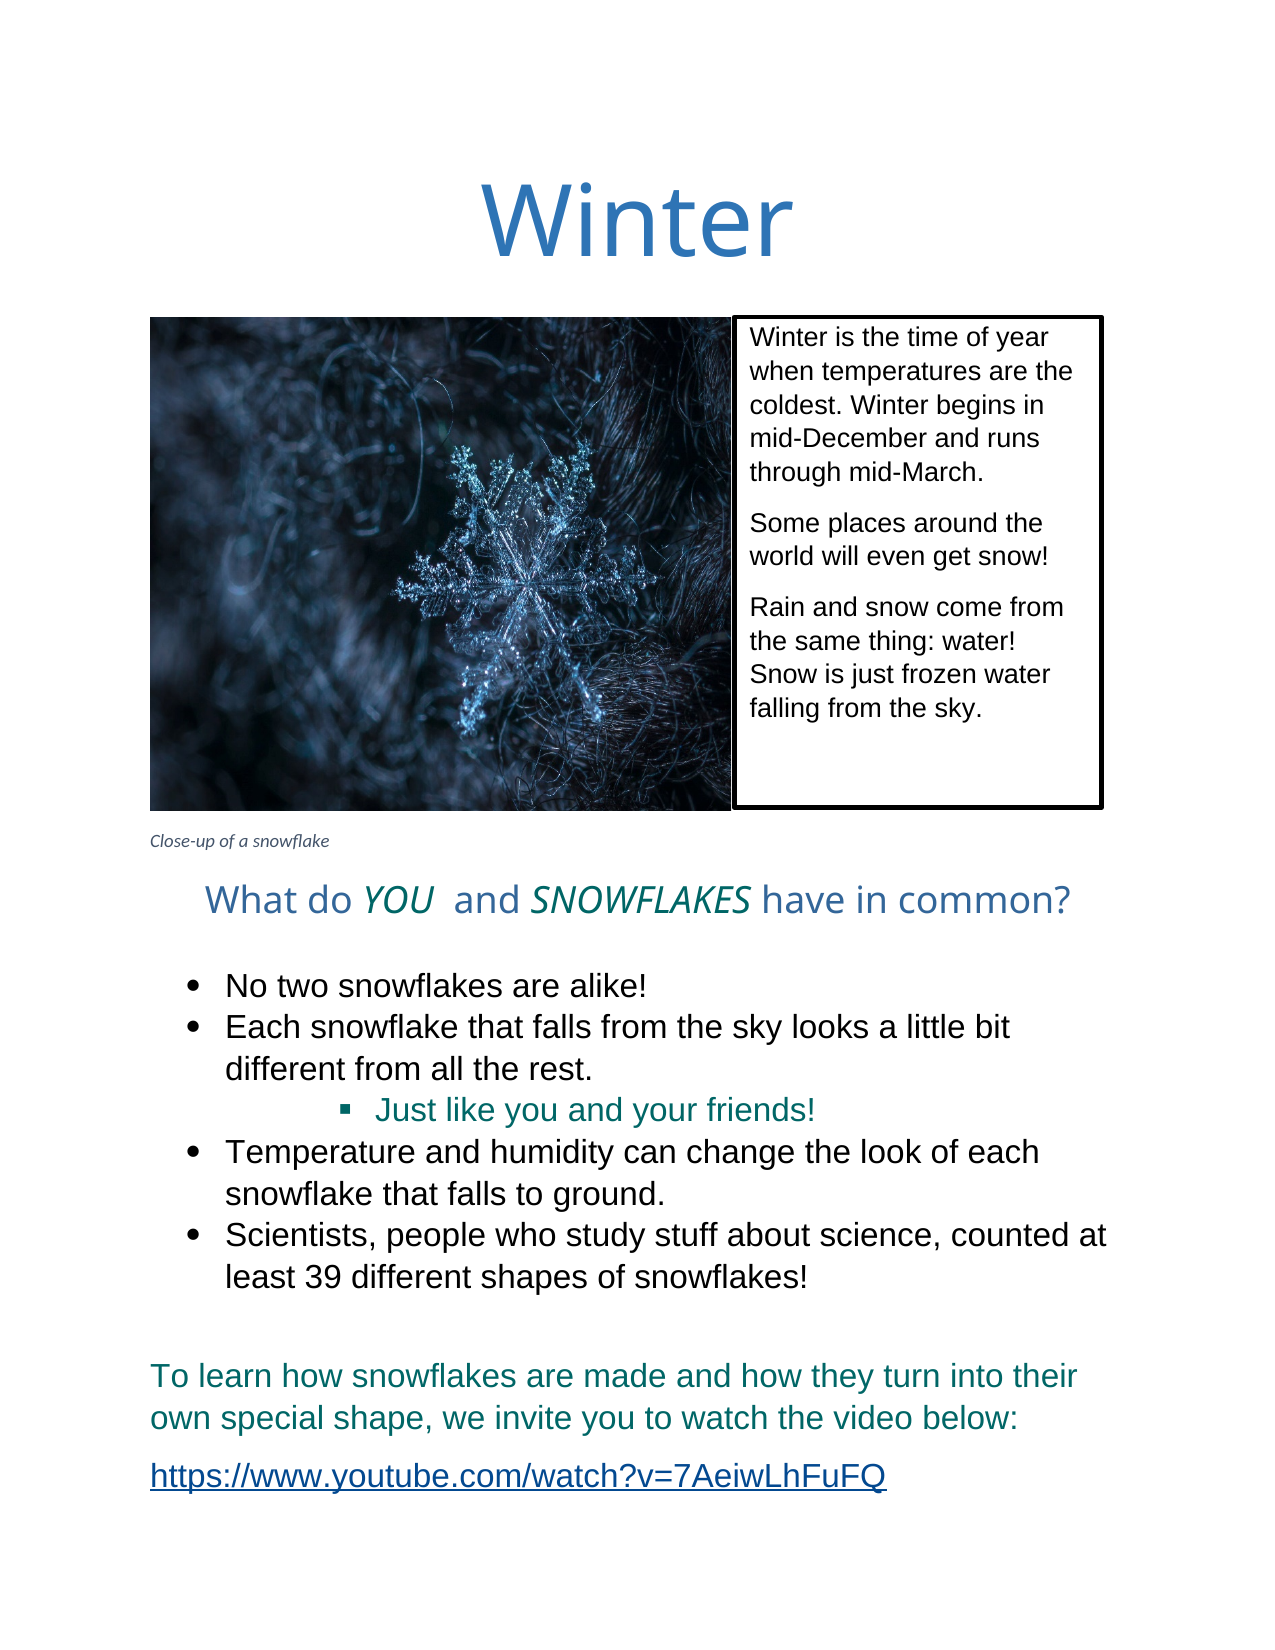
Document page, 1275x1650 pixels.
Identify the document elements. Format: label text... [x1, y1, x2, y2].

list Each snowflake that falls from the sky looks a little bit different from all the rest. [187, 1007, 1125, 1087]
list Scientists, people who study stuff about science, counted at least 39 different shapes of snowflakes! [187, 1215, 1125, 1295]
list Just like you and your friends! [337, 1091, 1125, 1129]
text Close-up of a snowflake [150, 829, 1125, 852]
text https://www.youtube.com/watch?v=7AeiwLhFuFQ [150, 1456, 1125, 1494]
picture [150, 317, 732, 811]
list Temperature and humidity can change the look of each snowflake that falls to ground. [187, 1132, 1125, 1212]
text What do YOU and SNOWFLAKES have in common? [150, 873, 1125, 924]
text Winter [150, 150, 1125, 286]
list No two snowflakes are alike! [187, 966, 1125, 1004]
text To learn how snowflakes are made and how they turn into their own special shape, we invite you to watch the video below: [150, 1356, 1125, 1436]
